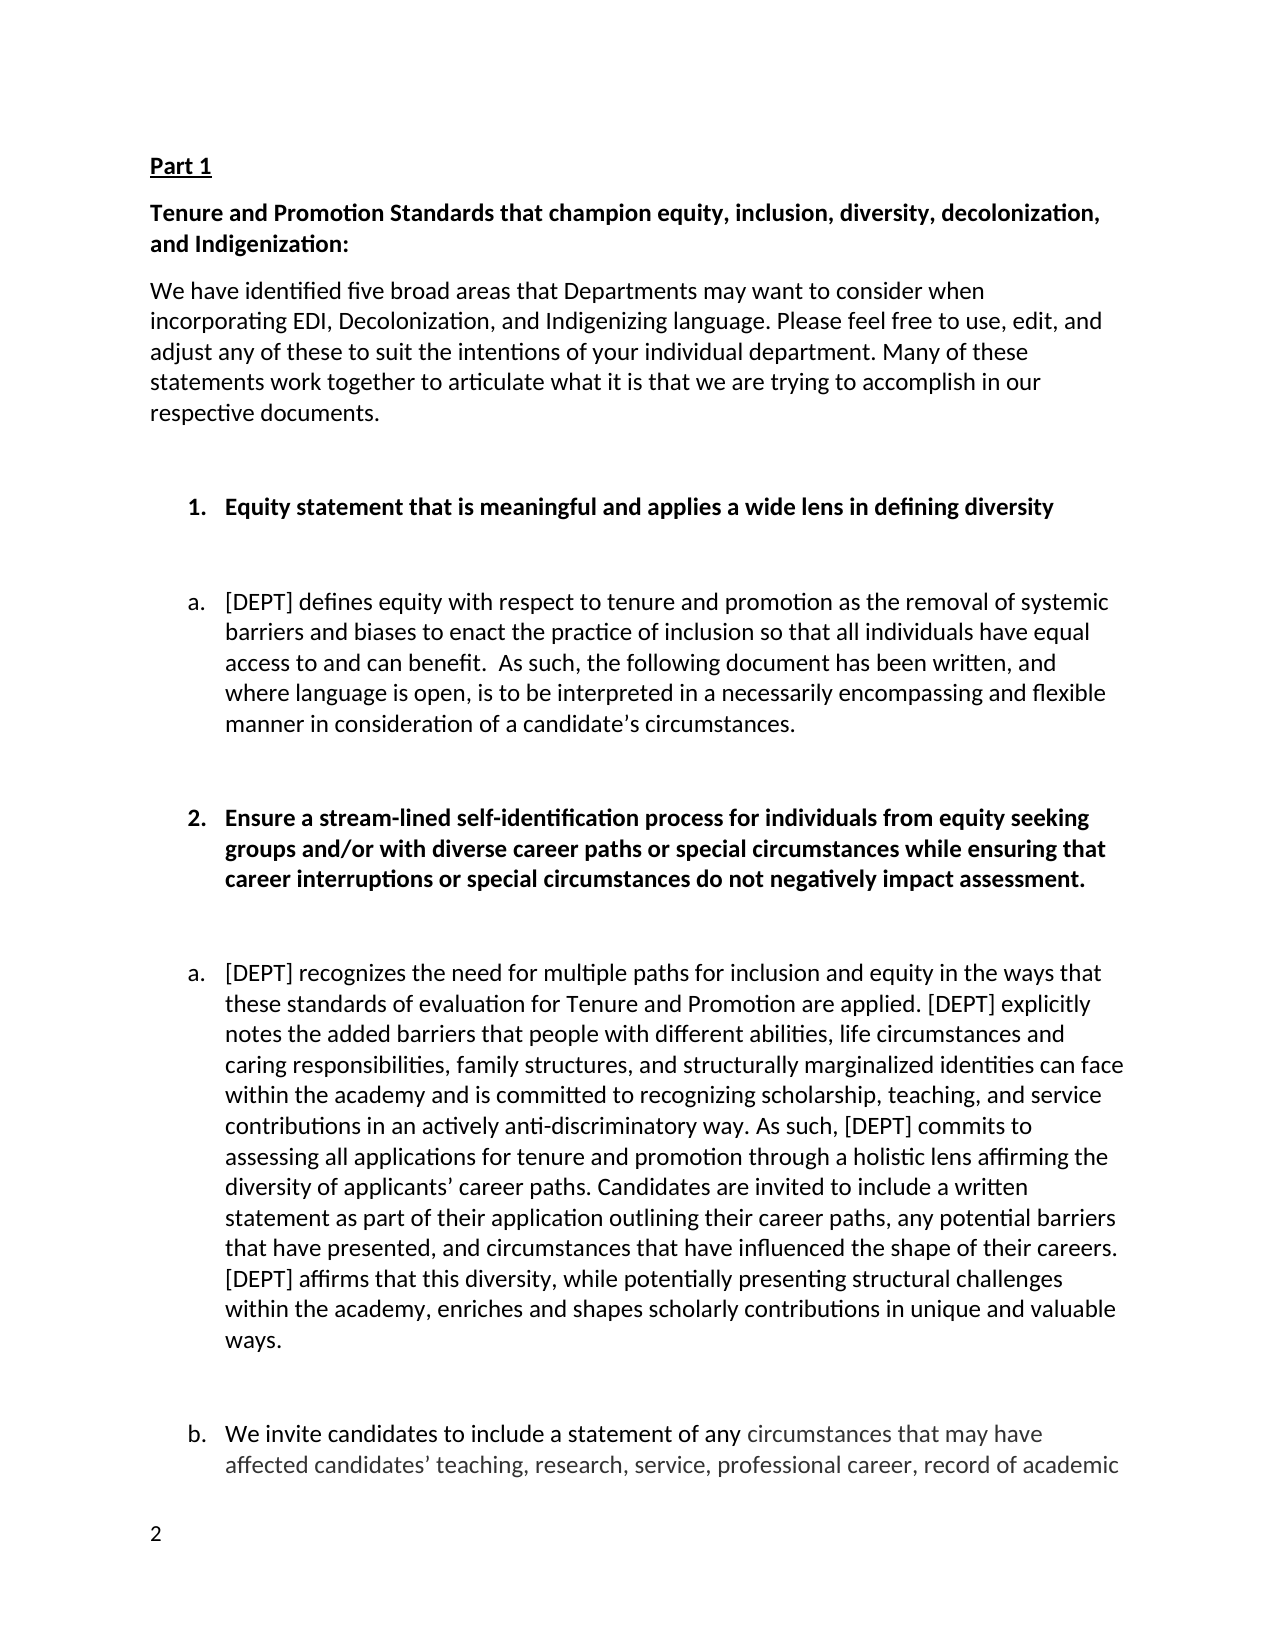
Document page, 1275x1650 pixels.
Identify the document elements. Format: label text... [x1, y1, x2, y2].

list [DEPT] defines equity with respect to tenure and promotion as the removal of systemic barriers and biases to enact the practice of inclusion so that all individuals have equal access to and can benefit. As such, the following document has been written, and where language is open, is to be interpreted in a necessarily encompassing and flexible manner in consideration of a candidate’s circumstances. [187, 586, 1125, 738]
text We have identified five broad areas that Departments may want to consider when incorporating EDI, Decolonization, and Indigenizing language. Please feel free to use, edit, and adjust any of these to suit the intentions of your individual department. Many of these statements work together to articulate what it is that we are trying to accomplish in our respective documents. [150, 275, 1125, 427]
list Equity statement that is meaningful and applies a wide lens in defining diversity [187, 491, 1125, 522]
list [187, 1418, 1125, 1479]
text Part 1 [150, 150, 1125, 181]
list [DEPT] recognizes the need for multiple paths for inclusion and equity in the ways that these standards of evaluation for Tenure and Promotion are applied. [DEPT] explicitly notes the added barriers that people with different abilities, life circumstances and caring responsibilities, family structures, and structurally marginalized identities can face within the academy and is committed to recognizing scholarship, teaching, and service contributions in an actively anti-discriminatory way. As such, [DEPT] commits to assessing all applications for tenure and promotion through a holistic lens affirming the diversity of applicants’ career paths. Candidates are invited to include a written statement as part of their application outlining their career paths, any potential barriers that have presented, and circumstances that have influenced the shape of their careers. [DEPT] affirms that this diversity, while potentially presenting structural challenges within the academy, enriches and shapes scholarly contributions in unique and valuable ways. [187, 958, 1125, 1354]
list Ensure a stream-lined self-identification process for individuals from equity seeking groups and/or with diverse career paths or special circumstances while ensuring that career interruptions or special circumstances do not negatively impact assessment. [187, 802, 1125, 894]
text Tenure and Promotion Standards that champion equity, inclusion, diversity, decolonization, and Indigenization: [150, 197, 1125, 258]
